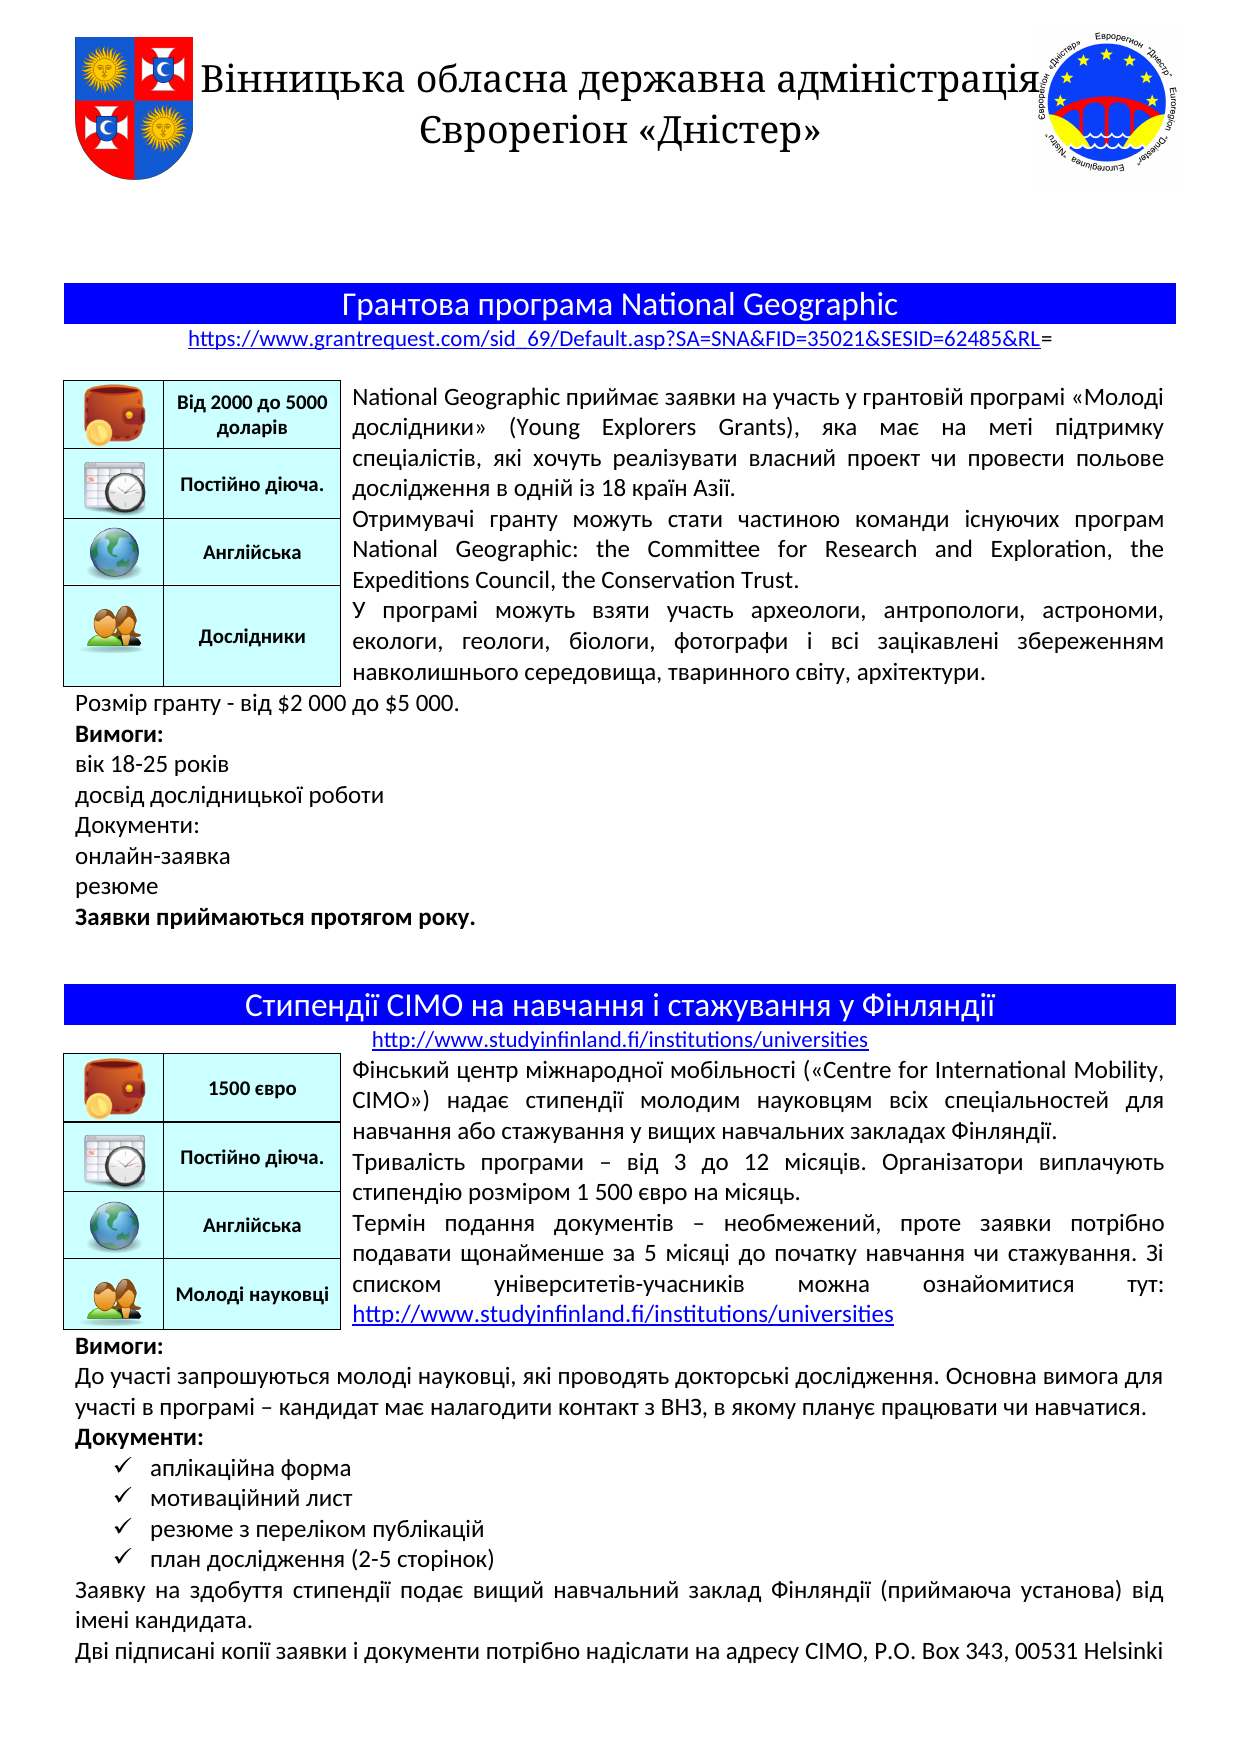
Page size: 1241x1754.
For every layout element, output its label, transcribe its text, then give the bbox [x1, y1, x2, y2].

table_cell Постійно діюча. [164, 1123, 340, 1191]
table_cell Розмір гранту - від $2 000 до $5 000. Вимоги: вік 18-25 років досвід дослідницької роботи Документи: онлайн-заявка резюме Заявки приймаються протягом року. [64, 686, 1176, 931]
table_cell [147, 519, 163, 584]
table_header Грантова програма National Geographic [64, 283, 1176, 324]
table_cell [64, 1259, 163, 1329]
table_cell [64, 449, 79, 518]
table_cell Англійська [164, 1192, 340, 1258]
table_header Стипендії CIMO на навчання і стажування у Фінляндії [64, 984, 1176, 1025]
picture [75, 37, 193, 180]
picture [1031, 26, 1185, 191]
table_cell Від 2000 до 5000 доларів [164, 381, 340, 448]
table_cell [64, 1054, 80, 1121]
table_cell [64, 586, 163, 686]
table_cell [64, 1123, 79, 1191]
table_cell [64, 1192, 81, 1258]
table_cell [64, 519, 81, 584]
table_cell Молоді науковці [164, 1259, 340, 1329]
table_cell Постійно діюча. [164, 449, 340, 518]
table_cell http://www.studyinfinland.fi/institutions/universities [64, 1025, 1176, 1053]
table_cell [148, 381, 163, 448]
table_cell [64, 381, 80, 448]
table_cell [147, 1192, 163, 1258]
table_cell Англійська [164, 519, 340, 584]
table_cell [149, 1123, 163, 1191]
table_cell [148, 1054, 163, 1121]
table_cell National Geographic приймає заявки на участь у грантовій програмі «Молоді дослідники» (Young Explorers Grants), яка має на меті підтримку спеціалістів, які хочуть реалізувати власний проект чи провести польове дослідження в одній із 18 країн Азії. Отримувачі гранту можуть стати частиною команди існуючих програм National Geographic: the Committee for Research and Exploration, the Expeditions Council, the Conservation Trust. У програмі можуть взяти участь археологи, антропологи, астрономи, екологи, геологи, біологи, фотографи і всі зацікавлені збереженням навколишнього середовища, тваринного світу, архітектури. [341, 380, 1176, 686]
table_cell Дослідники [164, 586, 340, 686]
picture [79, 381, 149, 655]
table_cell 1500 євро [164, 1054, 340, 1121]
table_cell [149, 449, 163, 518]
table_cell Фінський центр міжнародної мобільності («Centre for International Mobility, CIMO») надає стипендії молодим науковцям всіх спеціальностей для навчання або стажування у вищих навчальних закладах Фінляндії. Тривалість програми – від 3 до 12 місяців. Організатори виплачують стипендію розміром 1 500 євро на місяць. Термін подання документів – необмежений, проте заявки потрібно подавати щонайменше за 5 місяці до початку навчання чи стажування. Зі списком університетів-учасників можна ознайомитися тут: http://www.studyinfinland.fi/institutions/universities [341, 1053, 1176, 1329]
picture [79, 1054, 149, 1328]
table_cell https://www.grantrequest.com/sid_69/Default.asp?SA=SNA&FID=35021&SESID=62485&RL= [64, 324, 1176, 380]
